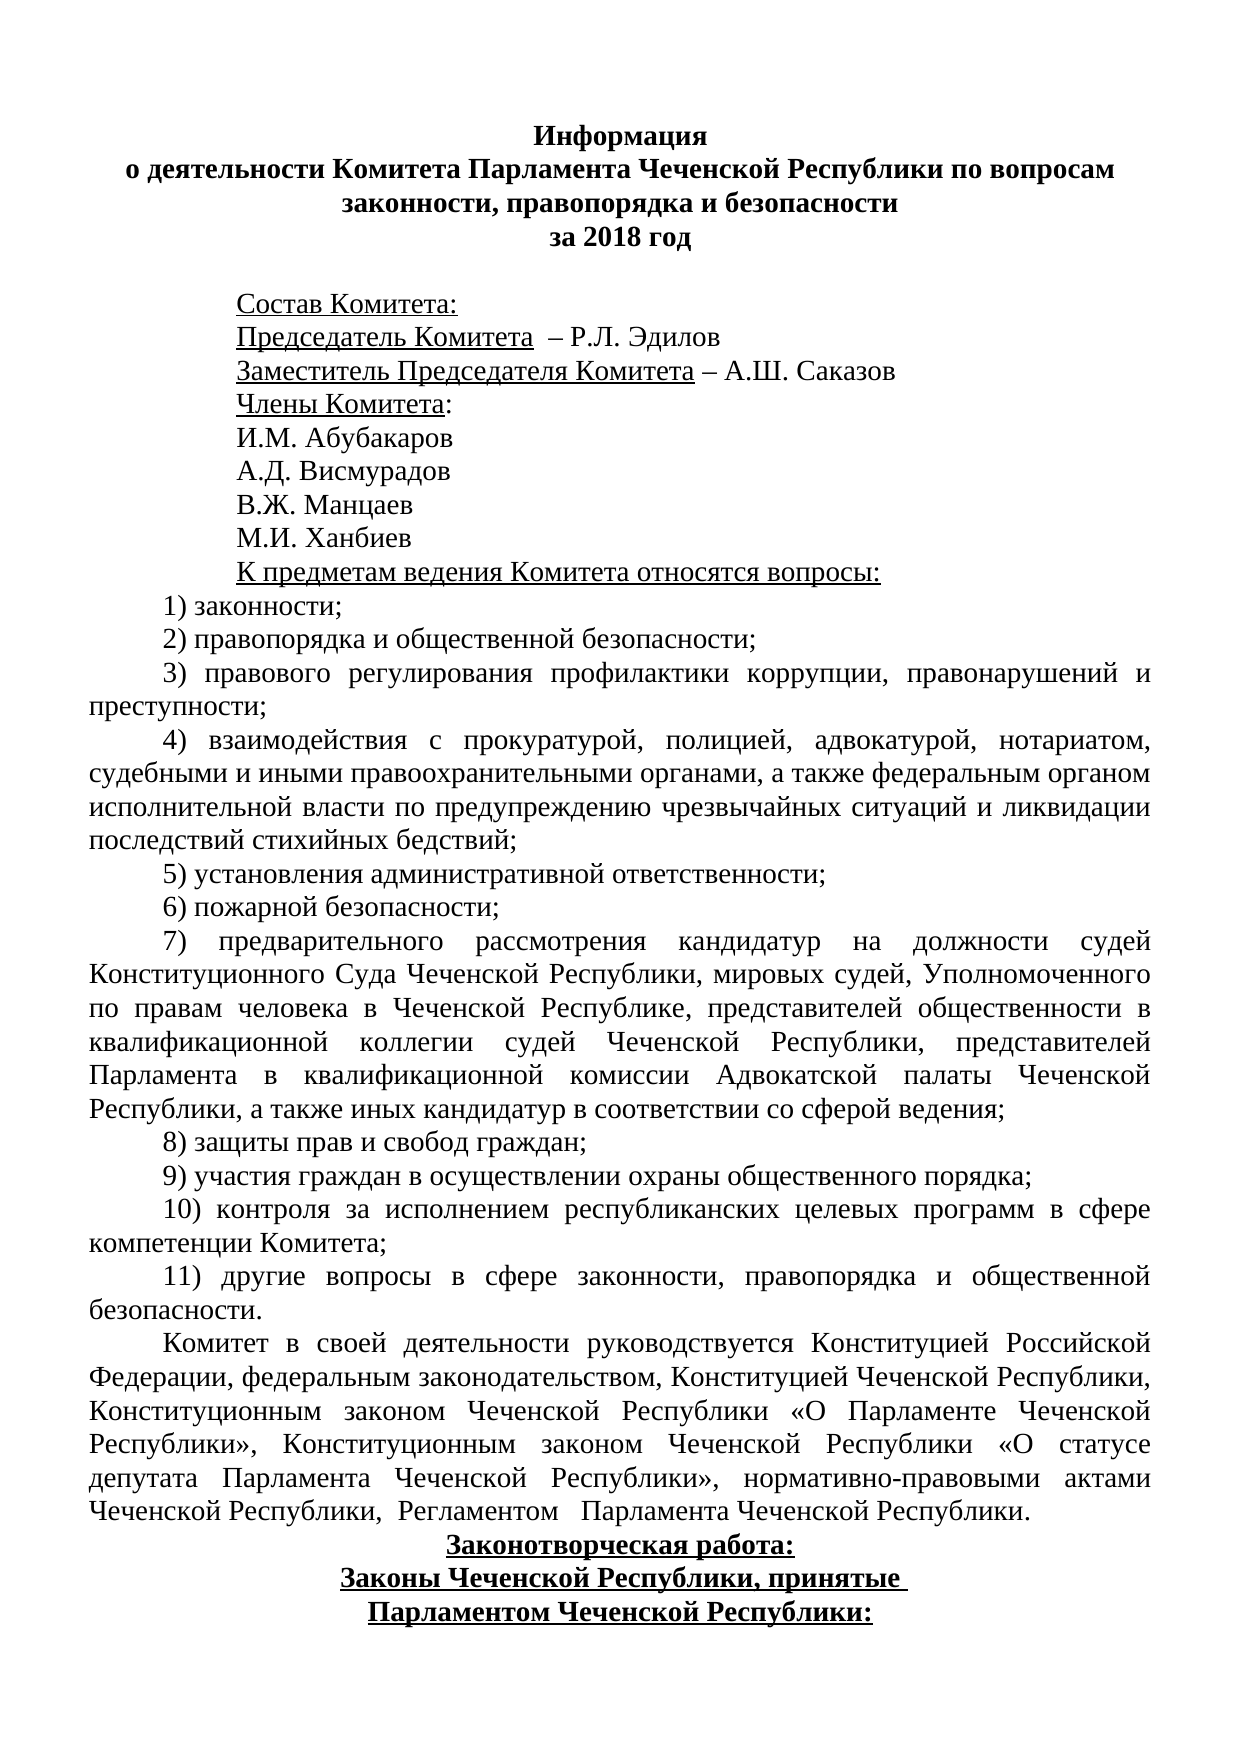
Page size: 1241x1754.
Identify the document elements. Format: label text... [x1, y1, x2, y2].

text 11) другие вопросы в сфере законности, правопорядка и общественной безопасности. [88, 1258, 1152, 1326]
text 9) участия граждан в осуществлении охраны общественного порядка; [88, 1158, 1152, 1191]
text 7) предварительного рассмотрения кандидатур на должности судей Конституционного Суда Чеченской Республики, мировых судей, Уполномоченного по правам человека в Чеченской Республике, представителей общественности в квалификационной коллегии судей Чеченской Республики, представителей Парламента в квалификационной комиссии Адвокатской палаты Чеченской Республики, а также иных кандидатур в соответствии со сферой ведения; [88, 923, 1152, 1124]
text 3) правового регулирования профилактики коррупции, правонарушений и преступности; [88, 655, 1152, 722]
text В.Ж. Манцаев [162, 487, 1152, 521]
text Председатель Комитета – Р.Л. Эдилов [162, 319, 1152, 353]
text Заместитель Председателя Комитета – А.Ш. Саказов [162, 353, 1152, 386]
text 8) защиты прав и свобод граждан; [88, 1124, 1152, 1158]
text 10) контроля за исполнением республиканских целевых программ в сфере компетенции Комитета; [88, 1191, 1152, 1258]
text Парламентом Чеченской Республики: [88, 1594, 1152, 1627]
text И.М. Абубакаров [162, 420, 1152, 453]
text 1) законности; [88, 588, 1152, 621]
text К предметам ведения Комитета относятся вопросы: [162, 554, 1152, 588]
text М.И. Ханбиев [162, 521, 1152, 554]
text Законы Чеченской Республики, принятые [88, 1560, 1152, 1594]
text о деятельности Комитета Парламента Чеченской Республики по вопросам законности, правопорядка и безопасности [88, 152, 1152, 219]
text Комитет в своей деятельности руководствуется Конституцией Российской Федерации, федеральным законодательством, Конституцией Чеченской Республики, Конституционным законом Чеченской Республики «О Парламенте Чеченской Республики», Конституционным законом Чеченской Республики «О статусе депутата Парламента Чеченской Республики», нормативно-правовыми актами Чеченской Республики, Регламентом Парламента Чеченской Республики. [88, 1326, 1152, 1527]
text 6) пожарной безопасности; [88, 889, 1152, 923]
text 5) установления административной ответственности; [88, 856, 1152, 889]
text 2) правопорядка и общественной безопасности; [88, 621, 1152, 655]
text 4) взаимодействия с прокуратурой, полицией, адвокатурой, нотариатом, судебными и иными правоохранительными органами, а также федеральным органом исполнительной власти по предупреждению чрезвычайных ситуаций и ликвидации последствий стихийных бедствий; [88, 722, 1152, 856]
text Информация [88, 118, 1152, 152]
text Состав Комитета: [88, 286, 1152, 319]
text за 2018 год [88, 219, 1152, 252]
text Законотворческая работа: [88, 1527, 1152, 1560]
text Члены Комитета: [162, 386, 1152, 420]
text А.Д. Висмурадов [162, 453, 1152, 487]
